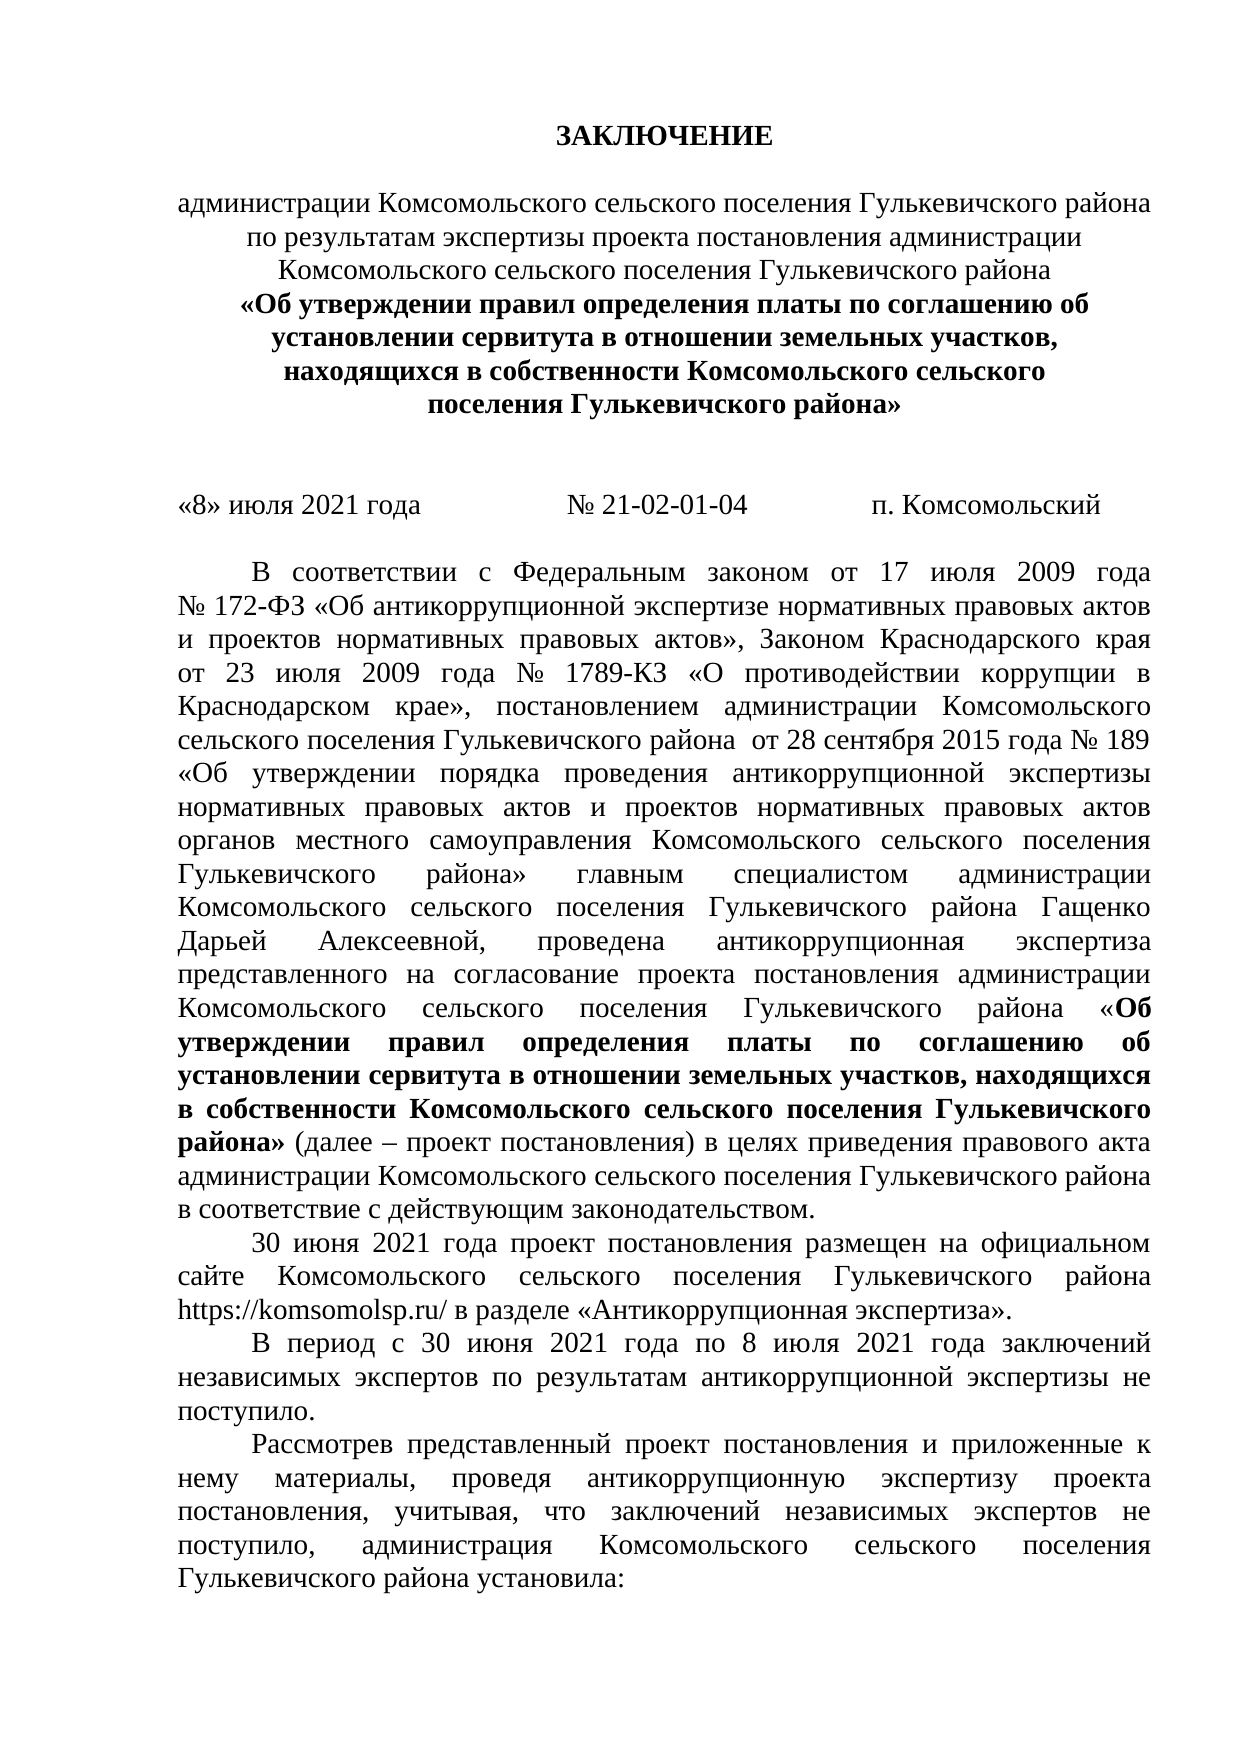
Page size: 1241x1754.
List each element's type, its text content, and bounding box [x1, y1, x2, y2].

text Комсомольского сельского поселения Гулькевичского района [177, 252, 1152, 286]
text В период с 30 июня 2021 года по 8 июля 2021 года заключений независимых экспертов по результатам антикоррупционной экспертизы не поступило. [177, 1326, 1152, 1426]
text В соответствии с Федеральным законом от 17 июля 2009 года № 172-ФЗ «Об антикоррупционной экспертизе нормативных правовых актов и проектов нормативных правовых актов», Законом Краснодарского края от 23 июля 2009 года № 1789-КЗ «О противодействии коррупции в Краснодарском крае», постановлением администрации Комсомольского сельского поселения Гулькевичского района от 28 сентября 2015 года № 189 «Об утверждении порядка проведения антикоррупционной экспертизы нормативных правовых актов и проектов нормативных правовых актов органов местного самоуправления Комсомольского сельского поселения Гулькевичского района» главным специалистом администрации Комсомольского сельского поселения Гулькевичского района Гащенко Дарьей Алексеевной, проведена антикоррупционная экспертиза представленного на согласование проекта постановления администрации Комсомольского сельского поселения Гулькевичского района «Об утверждении правил определения платы по соглашению об установлении сервитута в отношении земельных участков, находящихся в собственности Комсомольского сельского поселения Гулькевичского района» (далее – проект постановления) в целях приведения правового акта администрации Комсомольского сельского поселения Гулькевичского района в соответствие с действующим законодательством. [177, 554, 1152, 1225]
text «Об утверждении правил определения платы по соглашению об установлении сервитута в отношении земельных участков, находящихся в собственности Комсомольского сельского поселения Гулькевичского района» [236, 286, 1093, 420]
text 30 июня 2021 года проект постановления размещен на официальном сайте Комсомольского сельского поселения Гулькевичского района https://komsomolsp.ru/ в разделе «Антикоррупционная экспертиза». [177, 1225, 1152, 1326]
text «8» июля 2021 года № 21-02-01-04 п. Комсомольский [177, 487, 1152, 521]
text администрации Комсомольского сельского поселения Гулькевичского района по результатам экспертизы проекта постановления администрации [177, 185, 1152, 252]
text ЗАКЛЮЧЕНИЕ [177, 118, 1152, 152]
text Рассмотрев представленный проект постановления и приложенные к нему материалы, проведя антикоррупционную экспертизу проекта постановления, учитывая, что заключений независимых экспертов не поступило, администрация Комсомольского сельского поселения Гулькевичского района установила: [177, 1426, 1152, 1594]
